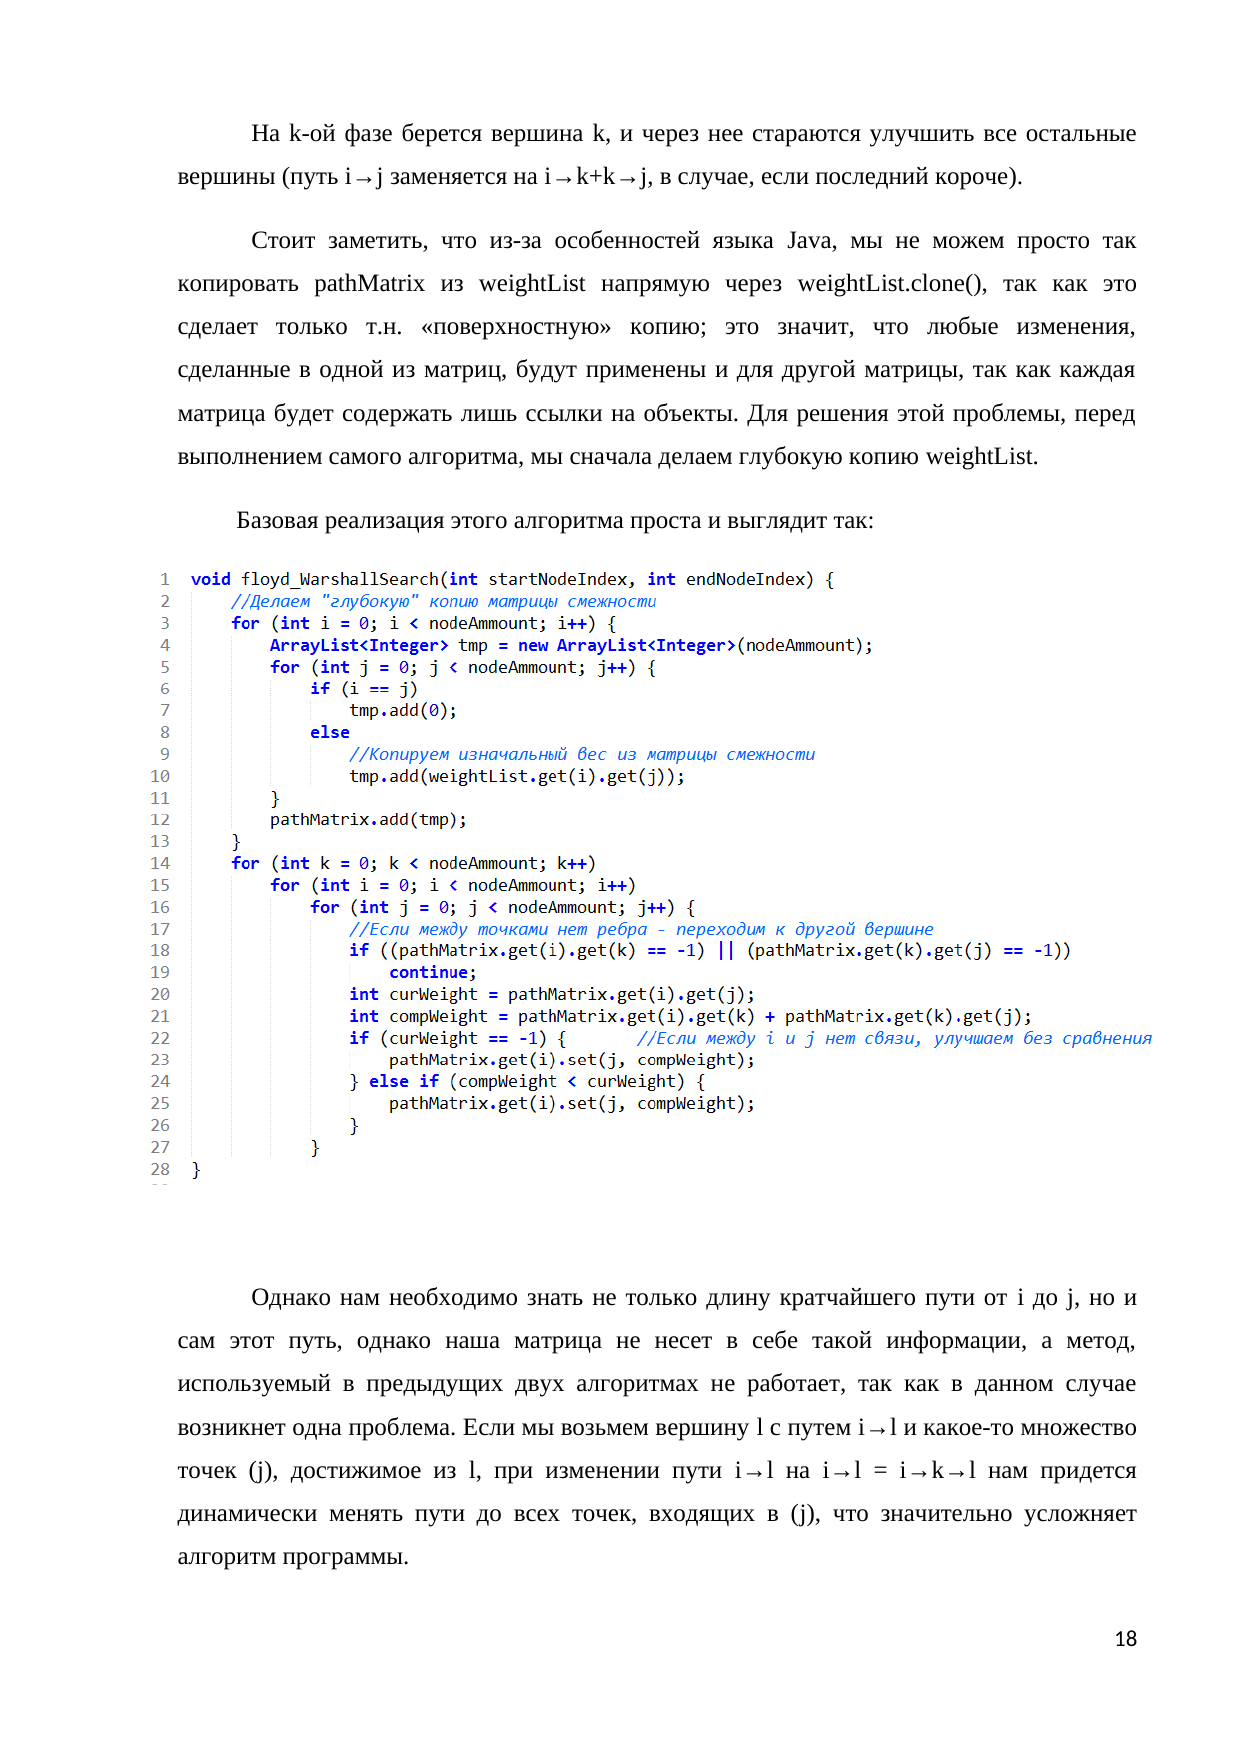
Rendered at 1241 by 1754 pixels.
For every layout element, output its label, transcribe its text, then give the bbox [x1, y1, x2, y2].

picture [147, 568, 1162, 1185]
text Базовая реализация этого алгоритма проста и выглядит так: [177, 505, 1137, 533]
text Однако нам необходимо знать не только длину кратчайшего пути от i до j, но и сам этот путь, однако наша матрица не несет в себе такой информации, а метод, используемый в предыдущих двух алгоритмах не работает, так как в данном случае возникнет одна проблема. Если мы возьмем вершину l с путем i→l и какое-то множество точек (j), достижимое из l, при изменении пути i→l на i→l = i→k→l нам придется динамически менять пути до всех точек, входящих в (j), что значительно усложняет алгоритм программы. [177, 1282, 1137, 1570]
text Стоит заметить, что из-за особенностей языка Java, мы не можем просто так копировать pathMatrix из weightList напрямую через weightList.clone(), так как это сделает только т.н. «поверхностную» копию; это значит, что любые изменения, сделанные в одной из матриц, будут применены и для другой матрицы, так как каждая матрица будет содержать лишь ссылки на объекты. Для решения этой проблемы, перед выполнением самого алгоритма, мы сначала делаем глубокую копию weightList. [177, 225, 1137, 469]
text На k-ой фазе берется вершина k, и через нее стараются улучшить все остальные вершины (путь i→j заменяется на i→k+k→j, в случае, если последний короче). [177, 118, 1137, 190]
